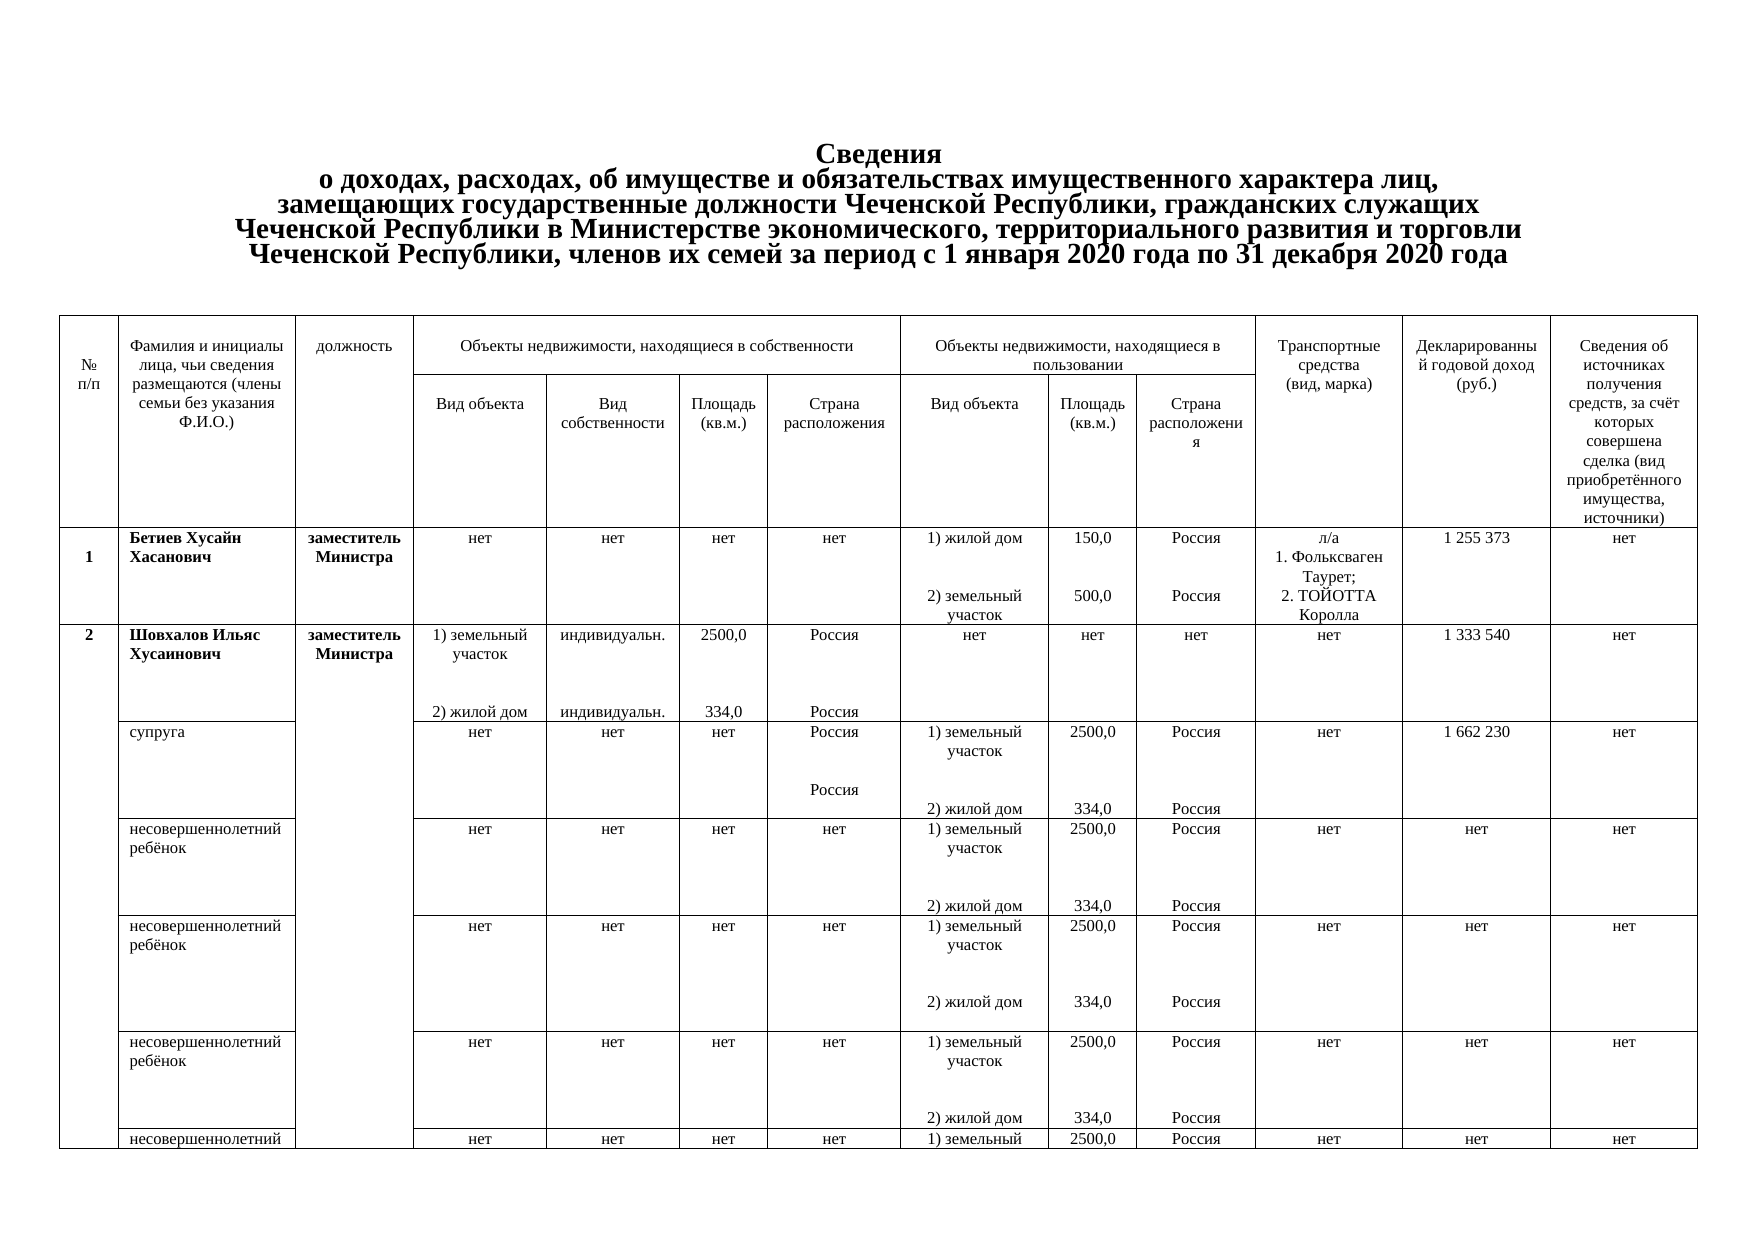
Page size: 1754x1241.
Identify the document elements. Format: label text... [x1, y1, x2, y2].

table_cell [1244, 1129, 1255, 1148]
text Чеченской Республики, членов их семей за период с 1 января 2020 года по 31 декабря 2020 года [59, 243, 1698, 268]
table_cell Вид собственности [547, 375, 679, 527]
text замещающих государственные должности Чеченской Республики, гражданских служащих [59, 193, 1698, 218]
table_header Объекты недвижимости, находящиеся в собственности [414, 316, 900, 374]
table_cell нет [1551, 625, 1697, 721]
table_cell нет [1551, 1032, 1697, 1127]
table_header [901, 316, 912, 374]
table_cell 2500,0 334,0 [1049, 916, 1136, 1031]
table_cell нет [768, 819, 900, 914]
table_cell нет [547, 1032, 679, 1127]
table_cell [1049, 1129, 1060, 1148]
table_cell нет [768, 1032, 900, 1127]
table_cell нет [1551, 722, 1697, 818]
table_cell Вид объекта [901, 375, 1048, 527]
table_cell нет [680, 819, 767, 914]
table_cell несовершеннолетний ребёнок [119, 1032, 295, 1127]
table_cell нет [1551, 819, 1697, 914]
table_cell несовершеннолетний ребёнок [119, 819, 295, 914]
table_cell нет [547, 916, 679, 1031]
table_cell нет [1403, 916, 1550, 1031]
table_cell несовершеннолетний ребёнок [119, 916, 295, 1031]
table_cell Россия Россия [768, 722, 900, 818]
table_cell нет [1403, 1032, 1550, 1127]
table_header Декларированный годовой доход (руб.) [1403, 316, 1550, 527]
table_cell Площадь (кв.м.) [680, 375, 767, 527]
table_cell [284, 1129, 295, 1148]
table_cell нет [414, 916, 546, 1031]
table_cell нет [1403, 819, 1550, 914]
table_header Транспортные средства (вид, марка) [1256, 316, 1402, 527]
table_cell Шовхалов Ильяс Хусаинович [119, 625, 295, 721]
table_cell нет [1256, 625, 1402, 721]
table_cell нет [1551, 528, 1697, 624]
table_cell нет [901, 625, 1048, 721]
table_cell нет [1137, 625, 1255, 721]
table_cell заместитель Министра [296, 625, 413, 1148]
table_cell нет [768, 916, 900, 1031]
table_cell нет [680, 916, 767, 1031]
table_cell Страна расположения [768, 375, 900, 527]
table_cell нет [768, 528, 900, 624]
table_cell Россия Россия [1137, 722, 1255, 818]
table_cell Площадь (кв.м.) [1049, 375, 1136, 527]
table_cell нет [680, 722, 767, 818]
table_cell 150,0 500,0 [1049, 528, 1136, 624]
table_cell нет [1256, 1032, 1402, 1127]
table_header № п/п [60, 316, 118, 527]
table_cell нет [547, 722, 679, 818]
table_cell нет [547, 528, 679, 624]
table_cell Бетиев Хусайн Хасанович [119, 528, 295, 624]
table_cell Страна расположения [1137, 375, 1255, 527]
table_cell 1 333 540 [1403, 625, 1550, 721]
table_cell Россия Россия [1137, 819, 1255, 914]
table_cell 1 662 230 [1403, 722, 1550, 818]
table_cell заместитель Министра [296, 528, 413, 624]
text Чеченской Республики в Министерстве экономического, территориального развития и торговли [59, 218, 1698, 243]
table_cell нет [1551, 916, 1697, 1031]
table_cell 1 255 373 [1403, 528, 1550, 624]
table_header Фамилия и инициалы лица, чьи сведения размещаются (члены семьи без указания Ф.И.О.) [119, 316, 295, 527]
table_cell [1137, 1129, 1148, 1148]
table_header должность [296, 316, 413, 527]
table_cell нет [1256, 722, 1402, 818]
table_cell нет [547, 819, 679, 914]
text Сведения [59, 143, 1698, 168]
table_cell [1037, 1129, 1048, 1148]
table_cell нет [1256, 916, 1402, 1031]
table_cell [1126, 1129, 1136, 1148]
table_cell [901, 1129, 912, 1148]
table_cell нет [680, 528, 767, 624]
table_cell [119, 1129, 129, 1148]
table_cell супруга [119, 722, 295, 818]
table_cell нет [680, 1032, 767, 1127]
table_cell нет [414, 722, 546, 818]
table_cell нет [414, 528, 546, 624]
table_cell нет [1049, 625, 1136, 721]
table_cell 2 [60, 625, 118, 1148]
table_cell нет [414, 1032, 546, 1127]
table_cell Россия Россия [1137, 528, 1255, 624]
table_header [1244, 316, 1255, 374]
table_cell нет [414, 819, 546, 914]
text о доходах, расходах, об имуществе и обязательствах имущественного характера лиц, [59, 168, 1698, 193]
table_cell Вид объекта [414, 375, 546, 527]
table_cell 1) земельный участок 2) жилой дом [901, 916, 1048, 1031]
table_cell 1 [60, 528, 118, 624]
table_cell нет [1256, 819, 1402, 914]
